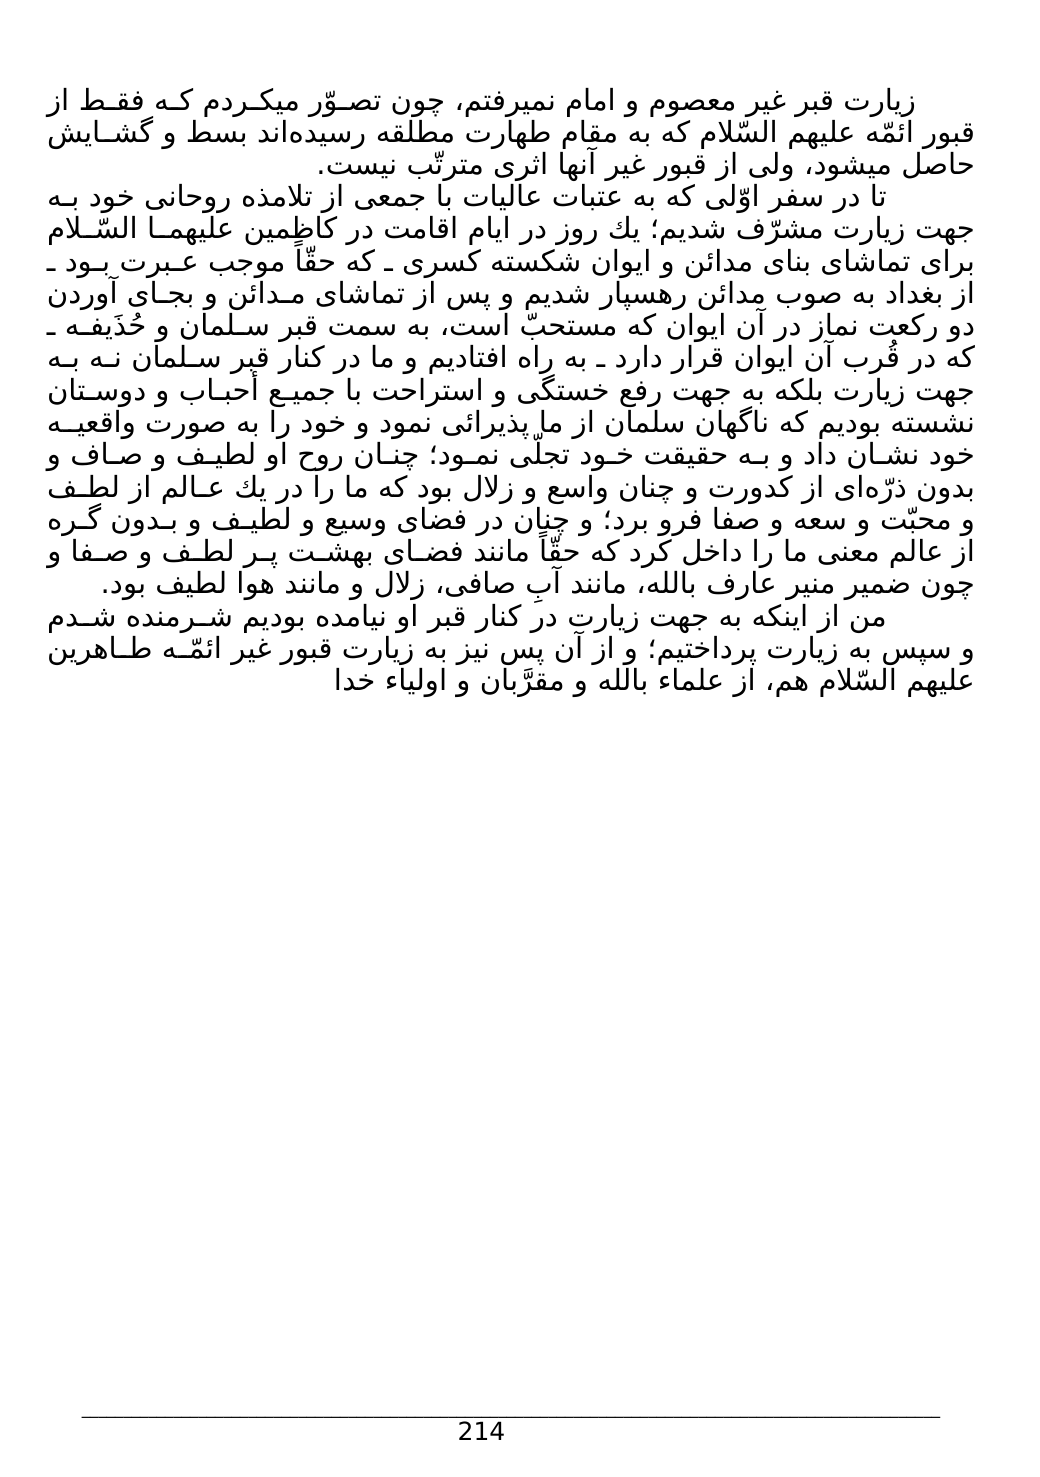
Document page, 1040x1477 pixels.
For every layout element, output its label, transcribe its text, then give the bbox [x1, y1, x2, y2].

text تا در سفر اوّلى كه به عتبات عالیات با جمعى از تلامذه روحانى خود به جهت زیارت مشرّف شدیم؛ یك روز در ایام اقامت در كاظمین علیهما السّلام براى تماشاى بناى مدائن و ایوان شكسته كسرى ـ كه حقّاً موجب عبرت بود ـ از بغداد به صوب مدائن رهسپار شدیم و پس از تماشاى مدائن و بجاى آوردن دو ركعت نماز در آن ایوان كه مستحبّ است، به سمت قبر سلمان و حُذَیفه ـ كه در قُرب آن ایوان قرار دارد ـ به راه افتادیم و ما در كنار قبر سلمان نه به جهت زیارت بلكه به جهت رفع خستگى و استراحت با جمیع أحباب و دوستان نشسته بودیم كه ناگهان سلمان از ما پذیرائى نمود و خود را به صورت واقعیه خود نشان داد و به حقیقت خود تجلّى نمود؛ چنان روح او لطیف و صاف و بدون ذرّه‌اى از كدورت و چنان واسع و زلال بود كه ما را در یك عالم از لطف و محبّت و سعه و صفا فرو برد؛ و چنان در فضاى وسیع و لطیف و بدون گره از عالم معنى ما را داخل كرد كه حقّاً مانند فضاى بهشت پر لطف و صفا و چون ضمیر منیر عارف بالله، مانند آبِ صافى، زلال و مانند هوا لطیف بود. [47, 181, 975, 601]
text من از اینكه به جهت زیارت در كنار قبر او نیامده بودیم شرمنده شدم و سپس به زیارت پرداختیم؛ و از آن پس نیز به زیارت قبور غیر ائمّه طاهرین علیهم السّلام هم، از علماء بالله و مقرَّبان و اولیاء خدا [47, 601, 975, 698]
text زیارت قبر غیر معصوم و امام نمیرفتم، چون تصوّر میكردم كه فقط از قبور ائمّه علیهم السّلام كه به مقام طهارت مطلقه رسیده‌اند بسط و گشایش حاصل میشود، ولى از قبور غیر آنها اثرى مترتّب نیست. [47, 84, 975, 181]
